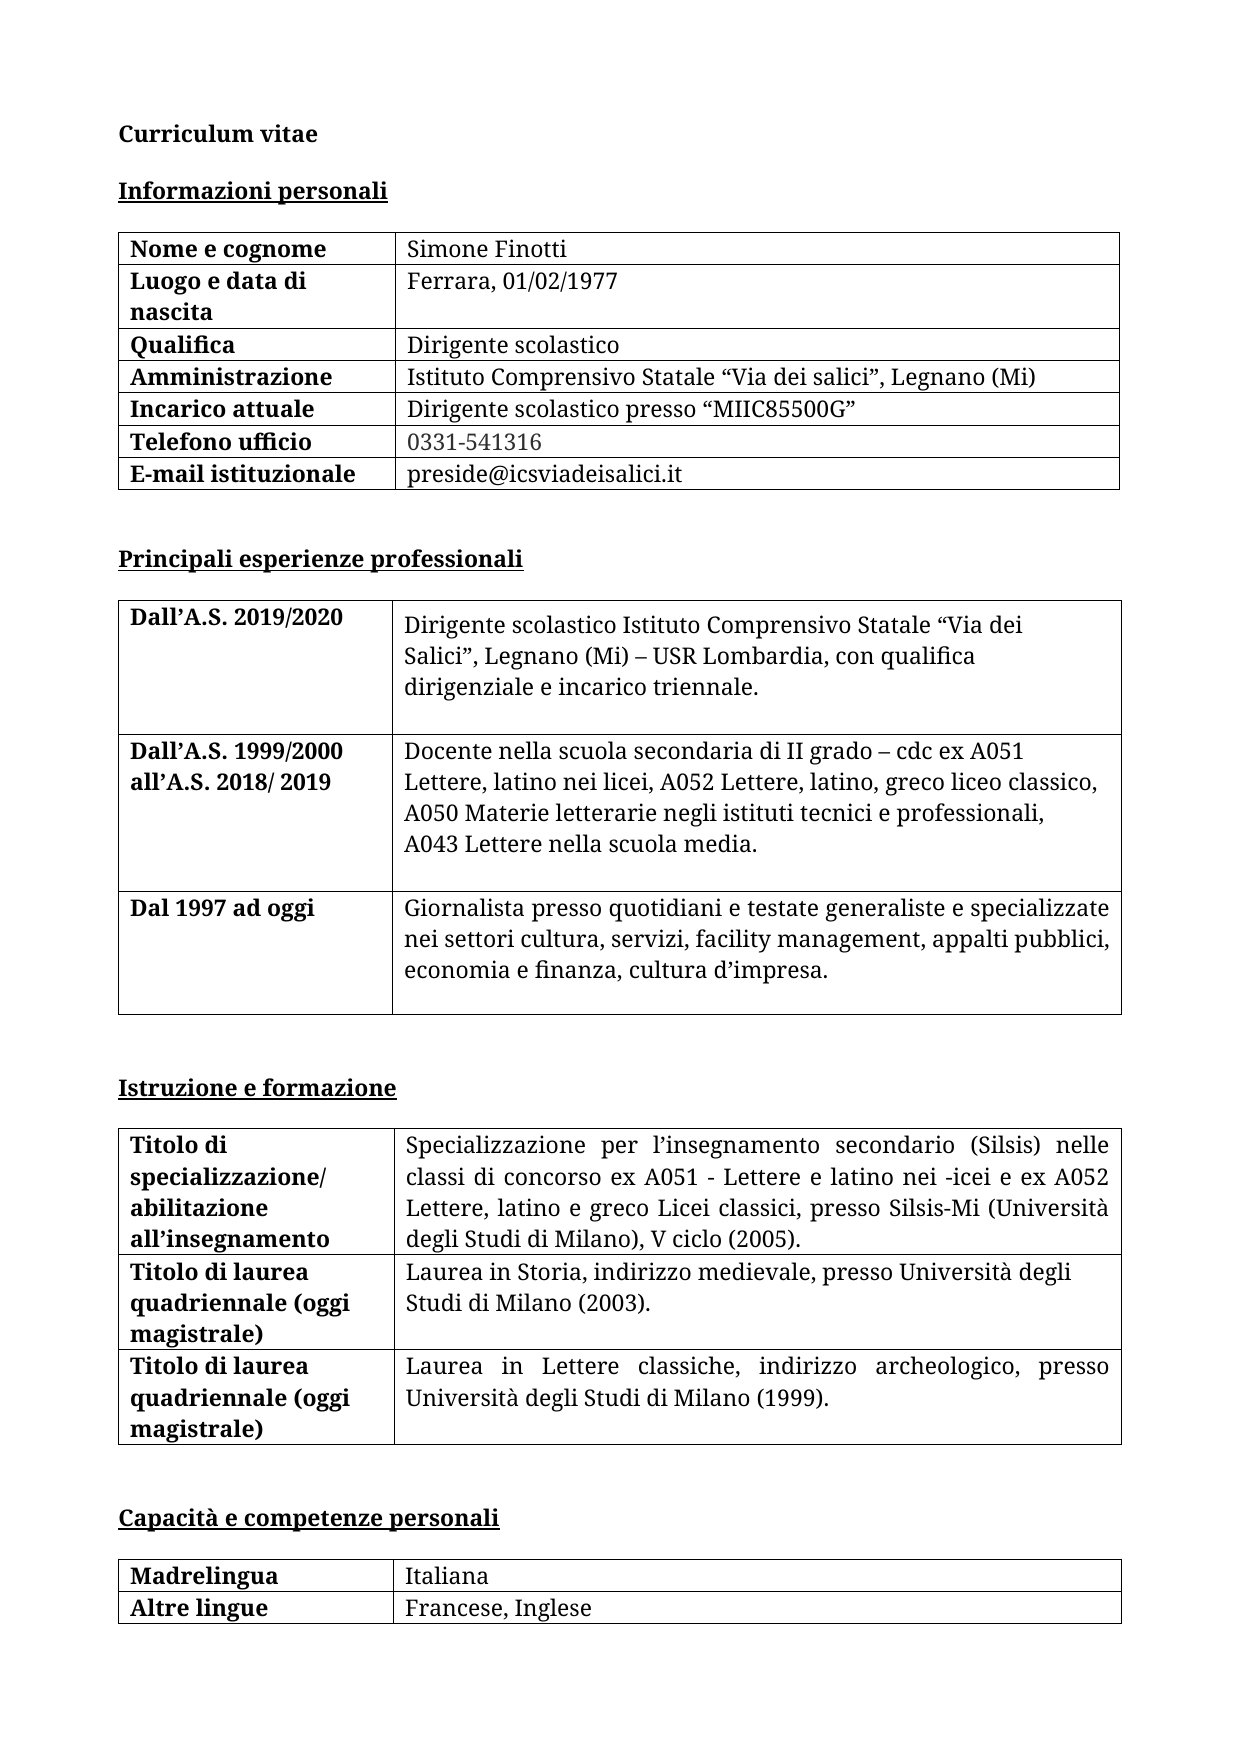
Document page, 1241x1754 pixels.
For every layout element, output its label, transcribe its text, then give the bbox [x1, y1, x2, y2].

text Curriculum vitae [118, 118, 1122, 149]
table_header Madrelingua [119, 1560, 393, 1591]
text Informazioni personali [118, 175, 1122, 206]
table_cell Titolo di laurea quadriennale (oggi magistrale) [119, 1350, 394, 1444]
table_cell Francese, Inglese [394, 1592, 1121, 1623]
table_cell Dall’A.S. 1999/2000 all’A.S. 2018/ 2019 [119, 735, 392, 891]
table_cell 0331-541316 [396, 426, 1119, 457]
table_cell Altre lingue [119, 1592, 393, 1623]
table_cell Giornalista presso quotidiani e testate generaliste e specializzate nei settori cultura, servizi, facility management, appalti pubblici, economia e finanza, cultura d’impresa. [393, 892, 1121, 1014]
table_cell Titolo di laurea quadriennale (oggi magistrale) [119, 1255, 394, 1349]
table_cell Amministrazione [119, 361, 395, 392]
table_header Dirigente scolastico Istituto Comprensivo Statale “Via dei Salici”, Legnano (Mi) – USR Lombardia, con qualifica dirigenziale e incarico triennale. [393, 601, 1121, 734]
table_cell Istituto Comprensivo Statale “Via dei salici”, Legnano (Mi) [396, 361, 1119, 392]
table_header Nome e cognome [119, 233, 395, 264]
table_cell Ferrara, 01/02/1977 [396, 265, 1119, 328]
table_header Dall’A.S. 2019/2020 [119, 601, 392, 734]
table_cell Laurea in Storia, indirizzo medievale, presso Università degli Studi di Milano (2003). [395, 1255, 1121, 1349]
table_header Specializzazione per l’insegnamento secondario (Silsis) nelle classi di concorso ex A051 - Lettere e latino nei -icei e ex A052 Lettere, latino e greco Licei classici, presso Silsis-Mi (Università degli Studi di Milano), V ciclo (2005). [395, 1129, 1121, 1254]
table_cell Telefono ufficio [119, 426, 395, 457]
table_header Italiana [394, 1560, 1121, 1591]
table_header Titolo di specializzazione/ abilitazione all’insegnamento [119, 1129, 394, 1254]
table_cell Docente nella scuola secondaria di II grado – cdc ex A051 Lettere, latino nei licei, A052 Lettere, latino, greco liceo classico, A050 Materie letterarie negli istituti tecnici e professionali, A043 Lettere nella scuola media. [393, 735, 1121, 891]
table_cell Dal 1997 ad oggi [119, 892, 392, 1014]
table_cell Dirigente scolastico [396, 329, 1119, 360]
table_cell Laurea in Lettere classiche, indirizzo archeologico, presso Università degli Studi di Milano (1999). [395, 1350, 1121, 1444]
table_header Simone Finotti [396, 233, 1119, 264]
table_cell Luogo e data di nascita [119, 265, 395, 328]
table_cell Qualifica [119, 329, 395, 360]
table_cell E-mail istituzionale [119, 458, 395, 489]
table_cell Incarico attuale [119, 393, 395, 424]
table_cell preside@icsviadeisalici.it [396, 458, 1119, 489]
text Capacità e competenze personali [118, 1502, 1122, 1533]
text Principali esperienze professionali [118, 543, 1122, 574]
table_cell Dirigente scolastico presso “MIIC85500G” [396, 393, 1119, 424]
text Istruzione e formazione [118, 1072, 1122, 1103]
